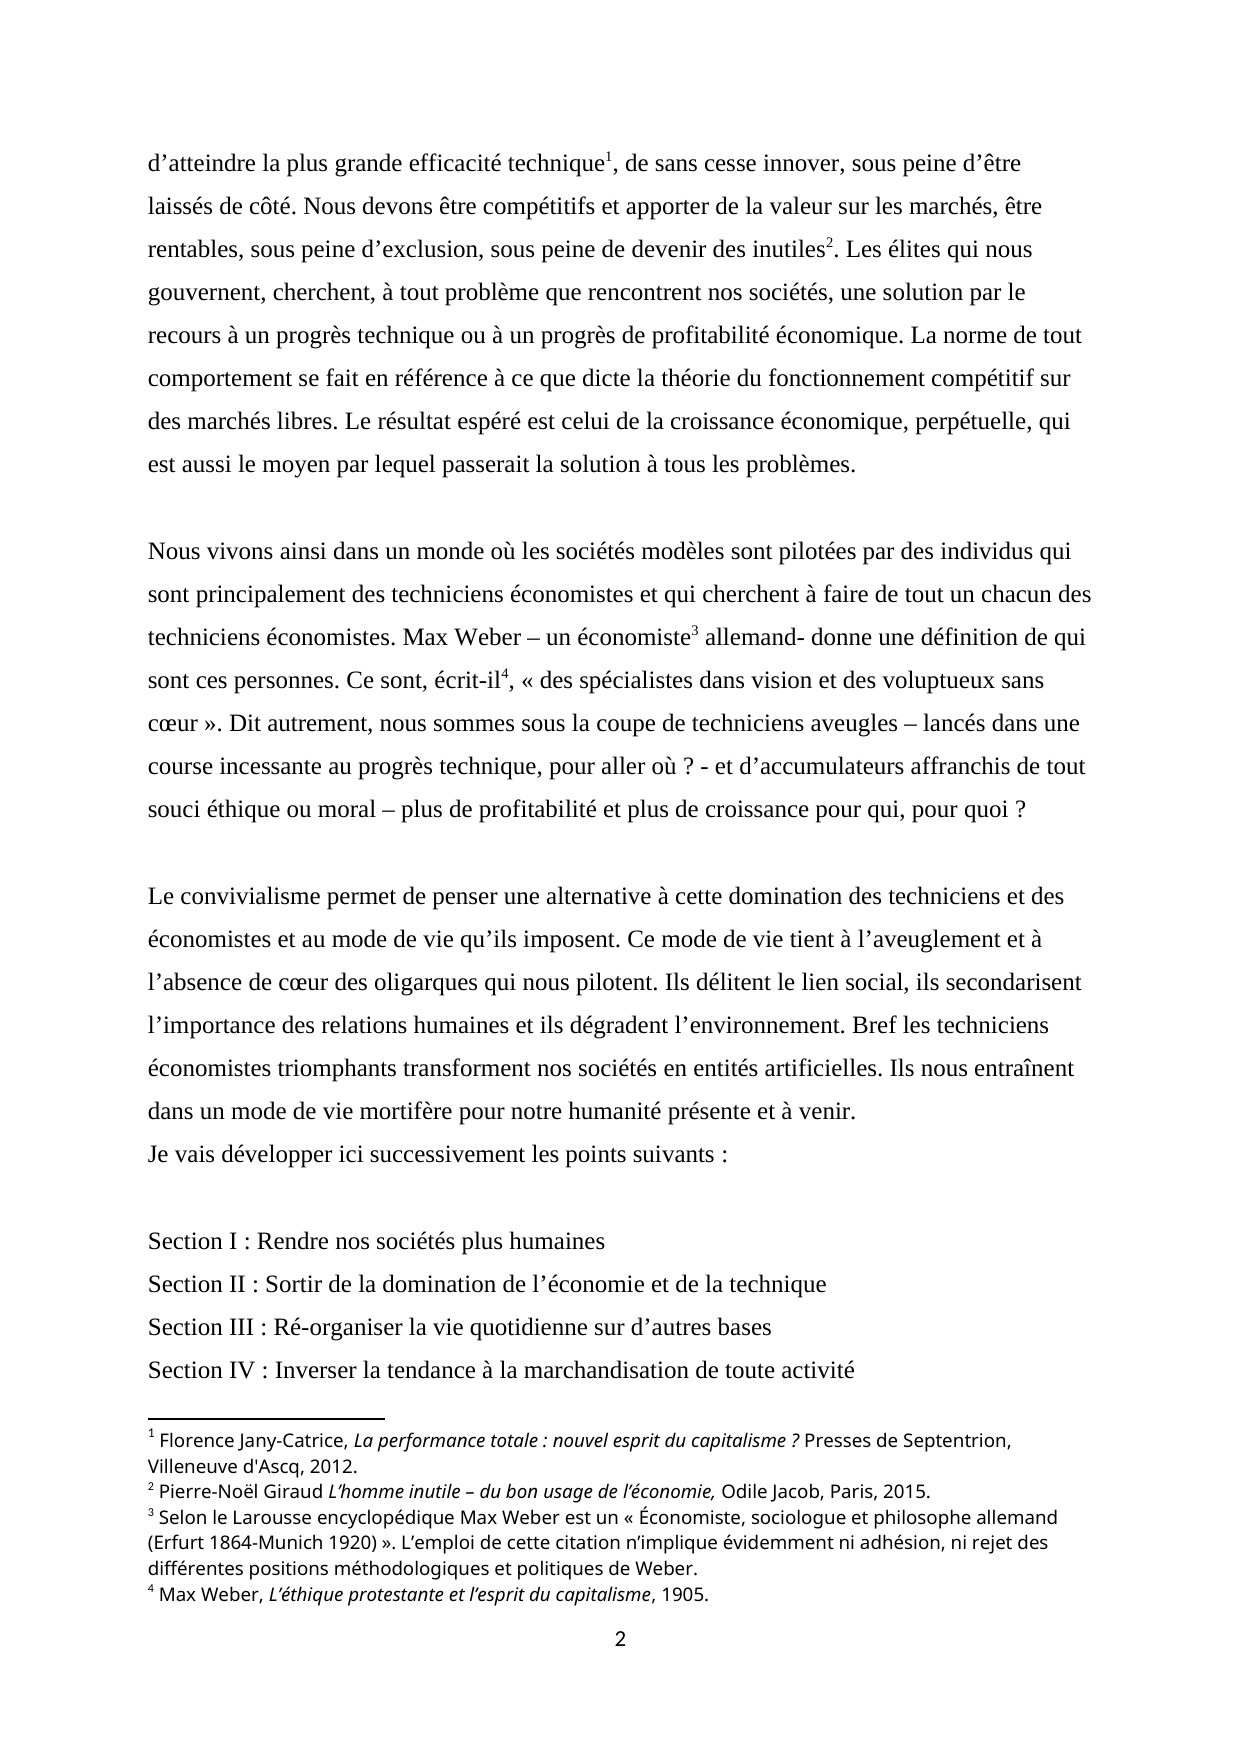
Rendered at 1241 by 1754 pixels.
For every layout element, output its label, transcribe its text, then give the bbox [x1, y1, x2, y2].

text Section III : Ré-organiser la vie quotidienne sur d’autres bases [148, 1312, 1093, 1341]
text Section IV : Inverser la tendance à la marchandisation de toute activité [148, 1355, 1093, 1384]
text Le convivialisme permet de penser une alternative à cette domination des techniciens et des économistes et au mode de vie qu’ils imposent. Ce mode de vie tient à l’aveuglement et à l’absence de cœur des oligarques qui nous pilotent. Ils délitent le lien social, ils secondarisent l’importance des relations humaines et ils dégradent l’environnement. Bref les techniciens économistes triomphants transforment nos sociétés en entités artificielles. Ils nous entraînent dans un mode de vie mortifère pour notre humanité présente et à venir. [148, 881, 1093, 1125]
text Section II : Sortir de la domination de l’économie et de la technique [148, 1269, 1093, 1298]
text Nous vivons ainsi dans un monde où les sociétés modèles sont pilotées par des individus qui sont principalement des techniciens économistes et qui cherchent à faire de tout un chacun des techniciens économistes. Max Weber – un économiste allemand- donne une définition de qui sont ces personnes. Ce sont, écrit-il, « des spécialistes dans vision et des voluptueux sans cœur ». Dit autrement, nous sommes sous la coupe de techniciens aveugles – lancés dans une course incessante au progrès technique, pour aller où ? - et d’accumulateurs affranchis de tout souci éthique ou moral – plus de profitabilité et plus de croissance pour qui, pour quoi ? [148, 536, 1093, 823]
text Je vais développer ici successivement les points suivants : [148, 1139, 1093, 1168]
text Section I : Rendre nos sociétés plus humaines [148, 1226, 1093, 1254]
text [148, 148, 1093, 478]
